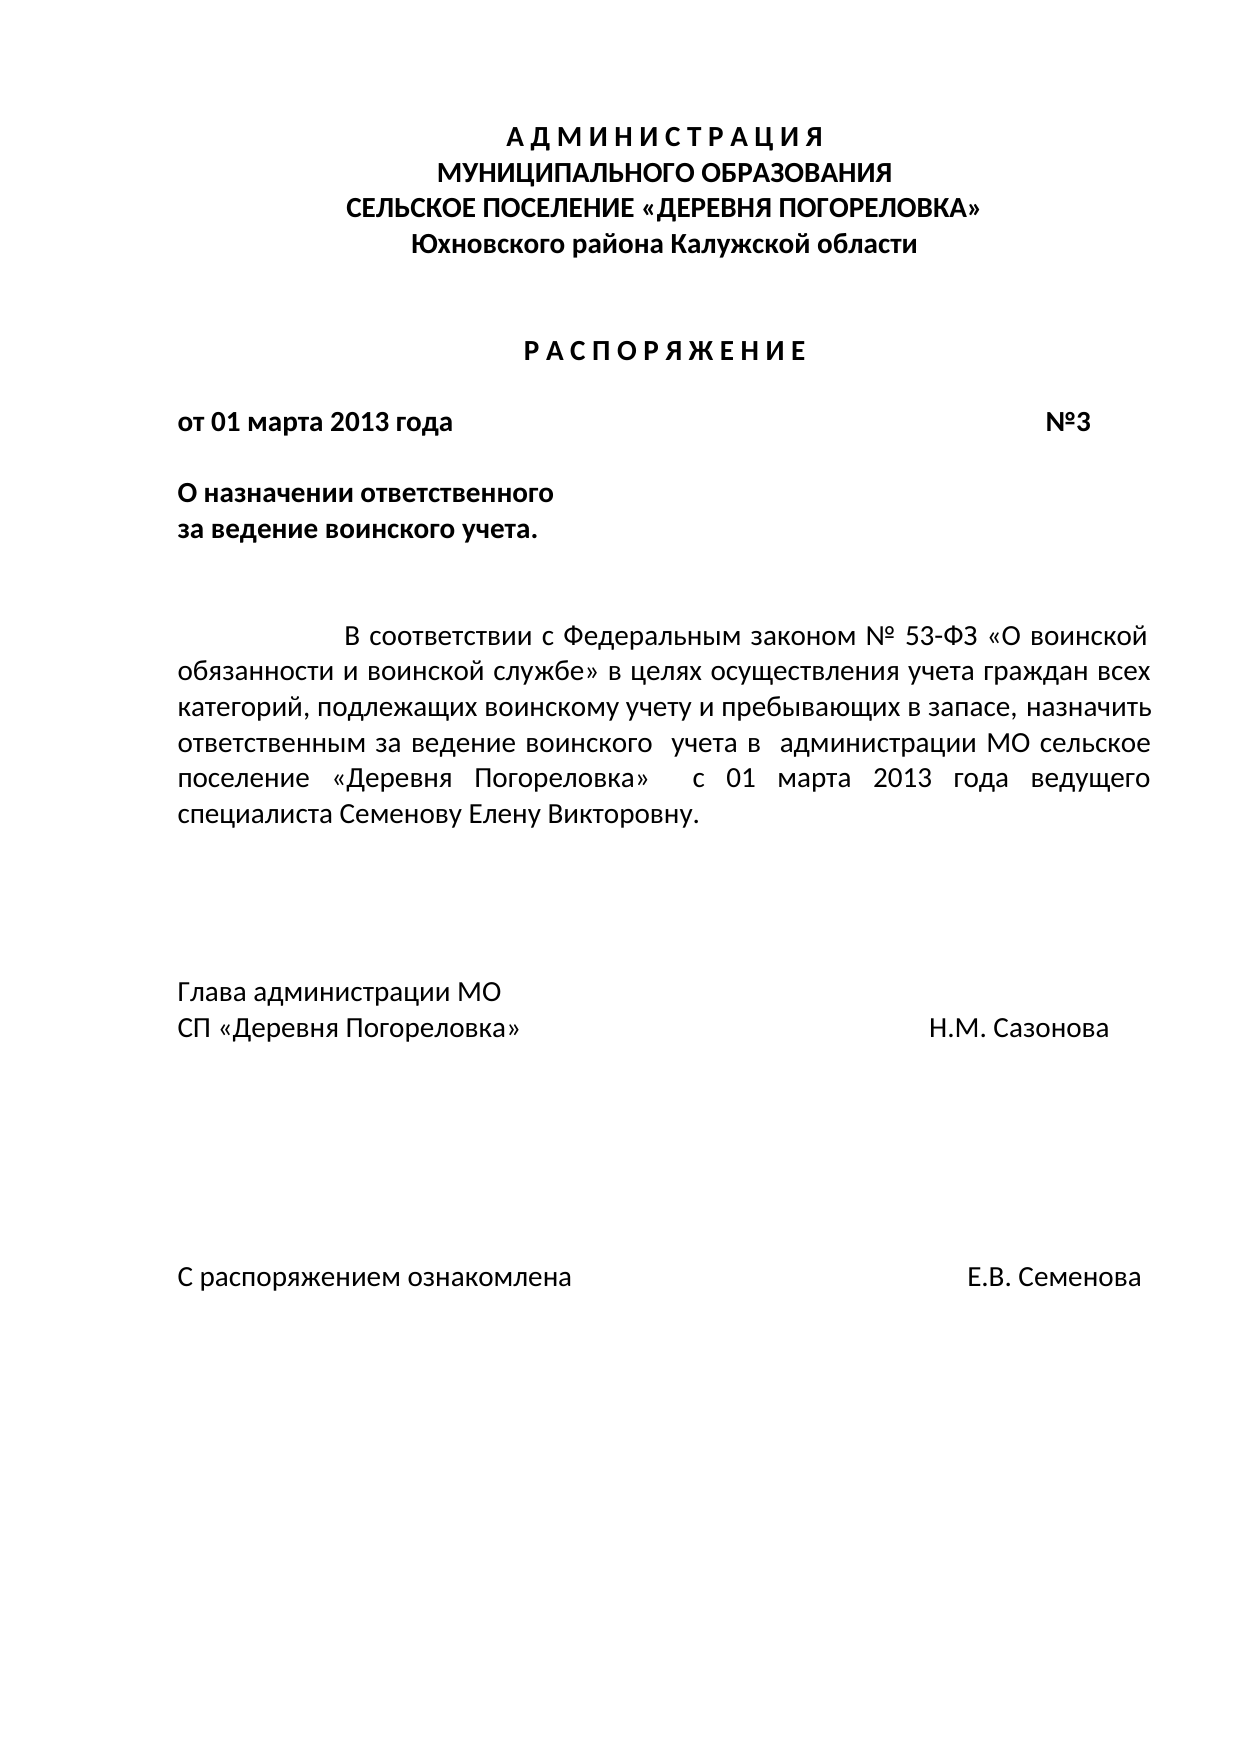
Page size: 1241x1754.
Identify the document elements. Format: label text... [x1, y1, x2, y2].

text С распоряжением ознакомлена Е.В. Семенова [177, 1258, 1152, 1294]
text Глава администрации МО [177, 973, 1152, 1009]
text от 01 марта 2013 года №3 [177, 403, 1152, 439]
text В соответствии с Федеральным законом № 53-ФЗ «О воинской обязанности и воинской службе» в целях осуществления учета граждан всех категорий, подлежащих воинскому учету и пребывающих в запасе, назначить ответственным за ведение воинского учета в администрации МО сельское поселение «Деревня Погореловка» с 01 марта 2013 года ведущего специалиста Семенову Елену Викторовну. [177, 617, 1152, 831]
text за ведение воинского учета. [177, 510, 1152, 546]
text А Д М И Н И С Т Р А Ц И Я [177, 118, 1152, 154]
text О назначении ответственного [177, 474, 1152, 510]
text Р А С П О Р Я Ж Е Н И Е [177, 332, 1152, 367]
text МУНИЦИПАЛЬНОГО ОБРАЗОВАНИЯ СЕЛЬСКОЕ ПОСЕЛЕНИЕ «ДЕРЕВНЯ ПОГОРЕЛОВКА» Юхновского района Калужской области [177, 154, 1152, 261]
text СП «Деревня Погореловка» Н.М. Сазонова [177, 1009, 1152, 1044]
